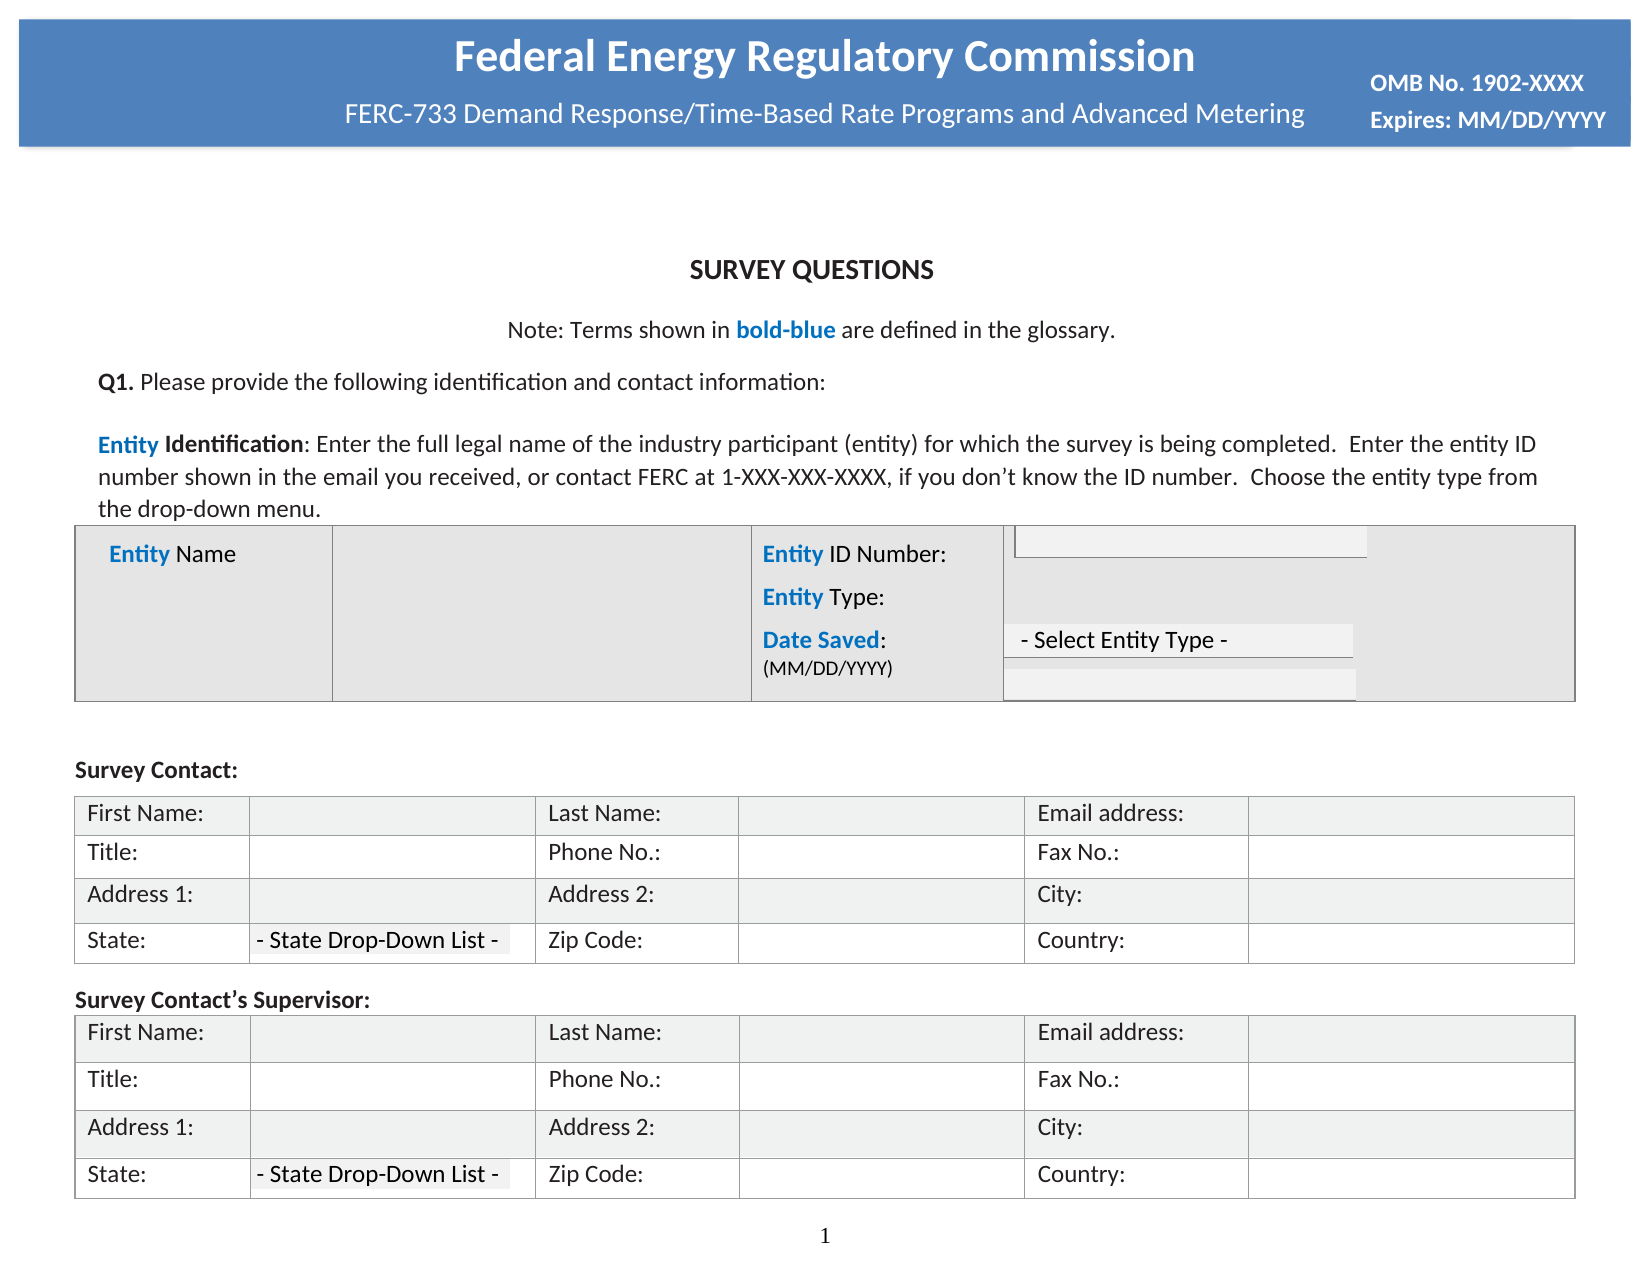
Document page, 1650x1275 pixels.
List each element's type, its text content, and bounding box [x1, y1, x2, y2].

table_header [739, 797, 1024, 835]
table_header Email address: [1025, 797, 1248, 835]
table_cell Address 2: [536, 879, 738, 923]
table_cell [251, 1063, 535, 1110]
table_cell [250, 836, 535, 877]
text Q1. Please provide the following identification and contact information: [98, 367, 1577, 395]
table_cell [1249, 1063, 1574, 1110]
table_header Entity Name [76, 526, 332, 701]
table_cell State: [76, 1159, 250, 1198]
table_cell Address 1: [76, 1111, 250, 1157]
table_cell [1249, 924, 1574, 963]
table_cell [739, 836, 1024, 877]
table_cell [740, 1063, 1024, 1110]
table_header [250, 797, 535, 835]
table_cell [1249, 1111, 1574, 1157]
table_header First Name: [76, 1016, 250, 1062]
table_cell City: [1025, 1111, 1248, 1157]
table_cell City: [1025, 879, 1248, 923]
table_header [1249, 797, 1574, 835]
table_cell [740, 1159, 1024, 1198]
table_cell [739, 924, 1024, 963]
table_header [1249, 1016, 1574, 1062]
table_header [740, 1016, 1024, 1062]
table_cell Country: [1025, 1159, 1248, 1198]
table_cell Fax No.: [1025, 836, 1248, 877]
table_cell [251, 1159, 535, 1198]
table_cell [1249, 836, 1574, 877]
table_cell [740, 1111, 1024, 1157]
table_cell State: [75, 924, 249, 963]
table_cell Zip Code: [536, 1159, 739, 1198]
table_cell Country: [1025, 924, 1248, 963]
table_cell [250, 924, 535, 963]
table_cell [251, 1111, 535, 1157]
text Note: Terms shown in bold-blue are defined in the glossary. [428, 314, 1196, 343]
table_header Last Name: [536, 1016, 739, 1062]
table_cell Title: [76, 1063, 250, 1110]
table_cell Phone No.: [536, 1063, 739, 1110]
table_cell Address 1: [75, 879, 249, 923]
table_cell [739, 879, 1024, 923]
text Entity Identification: Enter the full legal name of the industry participant (entity) for which the survey is being completed. Enter the entity ID number shown in the email you received, or contact FERC at 1-XXX-XXX-XXXX, if you don’t know the ID number. Choose the entity type from the drop-down menu. [98, 428, 1540, 523]
table_header Entity ID Number: Entity Type: Date Saved: (MM/DD/YYYY) [752, 526, 1003, 701]
table_cell Address 2: [536, 1111, 739, 1157]
table_header First Name: [75, 797, 249, 835]
text SURVEY QUESTIONS [607, 251, 1016, 286]
text Survey Contact: [75, 754, 1577, 785]
table_cell [250, 879, 535, 923]
table_header Email address: [1025, 1016, 1248, 1062]
table_cell Zip Code: [536, 924, 738, 963]
table_header [333, 526, 751, 701]
table_cell [1249, 879, 1574, 923]
table_cell Title: [75, 836, 249, 877]
table_header [1004, 526, 1574, 701]
table_cell [1249, 1159, 1574, 1198]
text Survey Contact’s Supervisor: [75, 984, 1577, 1015]
table_header Last Name: [536, 797, 738, 835]
table_header [251, 1016, 535, 1062]
table_cell Fax No.: [1025, 1063, 1248, 1110]
table_cell Phone No.: [536, 836, 738, 877]
